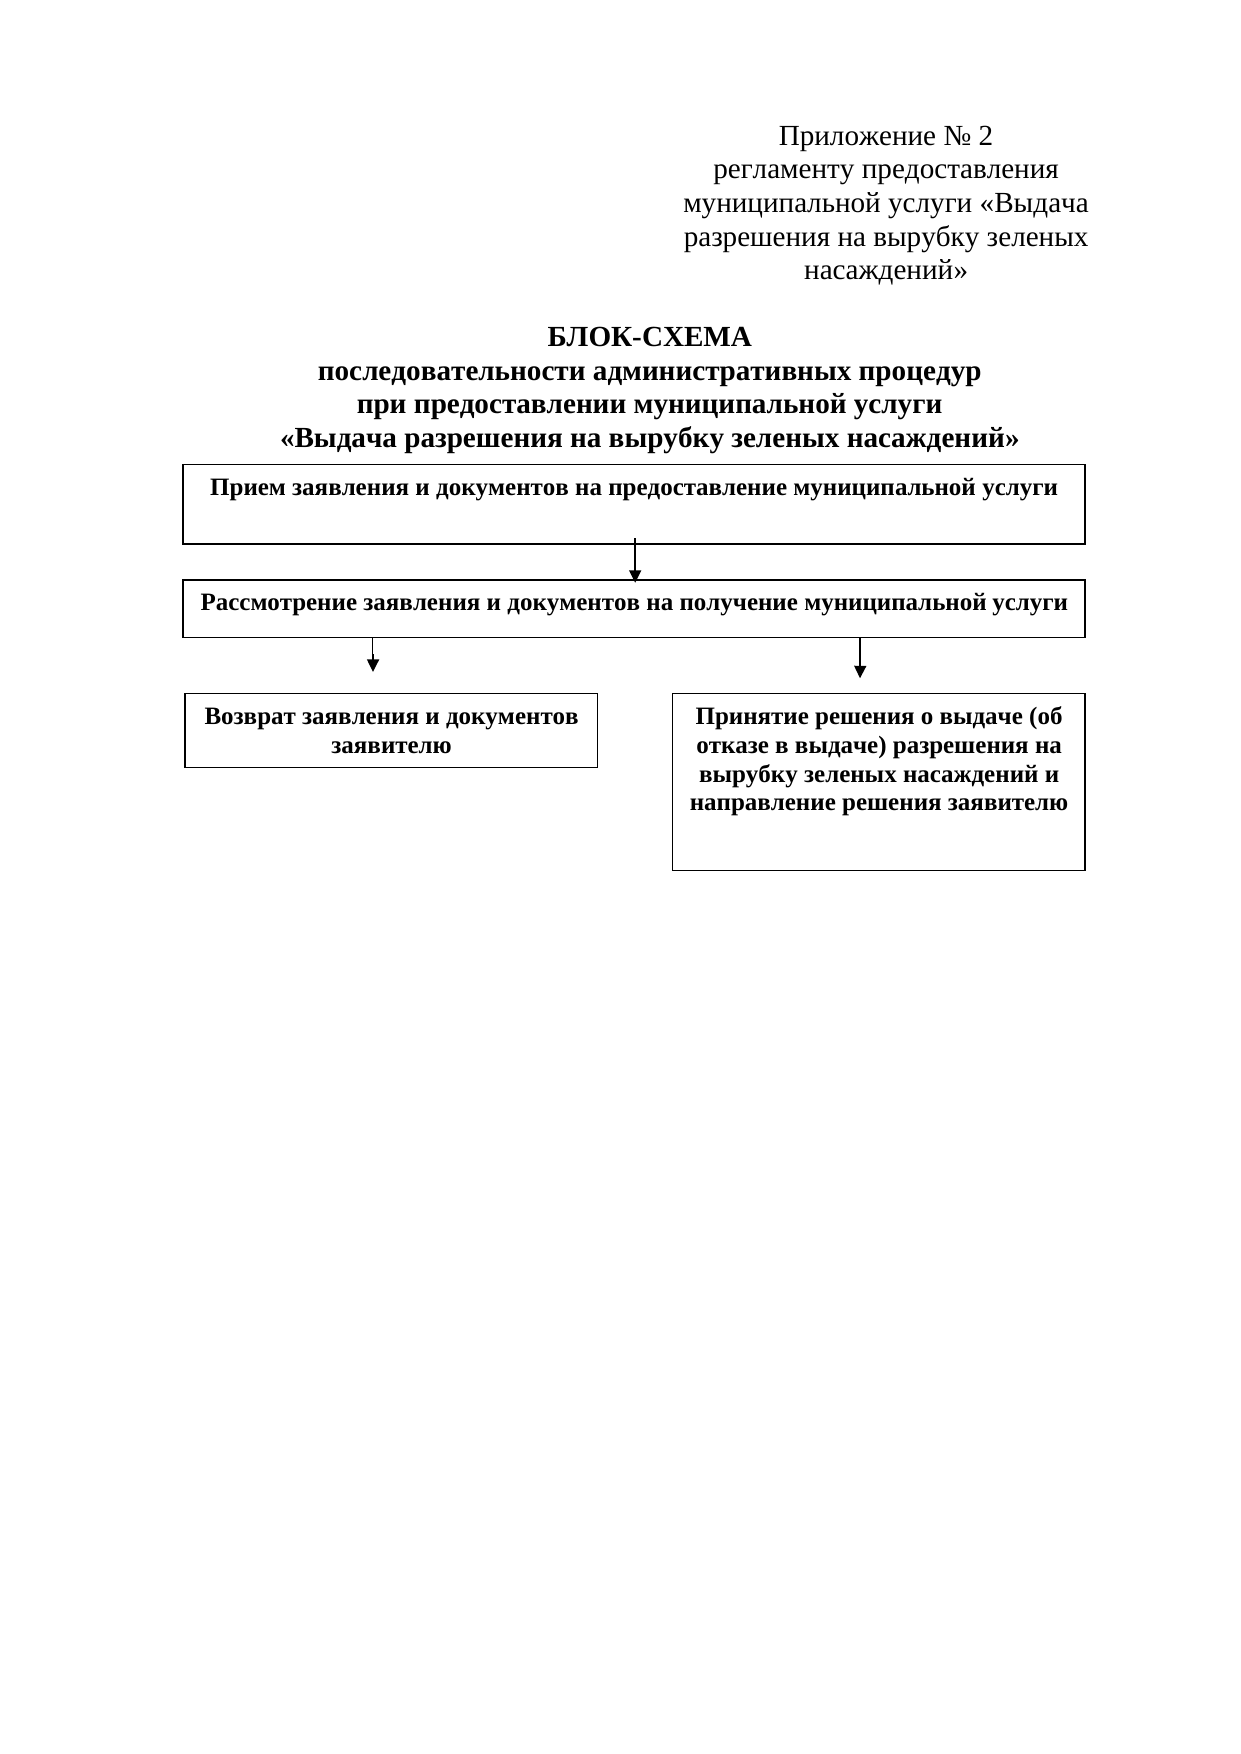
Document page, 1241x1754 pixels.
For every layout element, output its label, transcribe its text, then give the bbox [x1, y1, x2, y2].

text при предоставлении муниципальной услуги [148, 386, 1152, 420]
text Приложение № 2 [620, 118, 1152, 152]
text «Выдача разрешения на вырубку зеленых насаждений» [148, 420, 1152, 453]
text последовательности административных процедур [148, 353, 1152, 386]
text регламенту предоставления муниципальной услуги «Выдача разрешения на вырубку зеленых насаждений» [620, 152, 1152, 286]
text БЛОК-СХЕМА [148, 319, 1152, 353]
